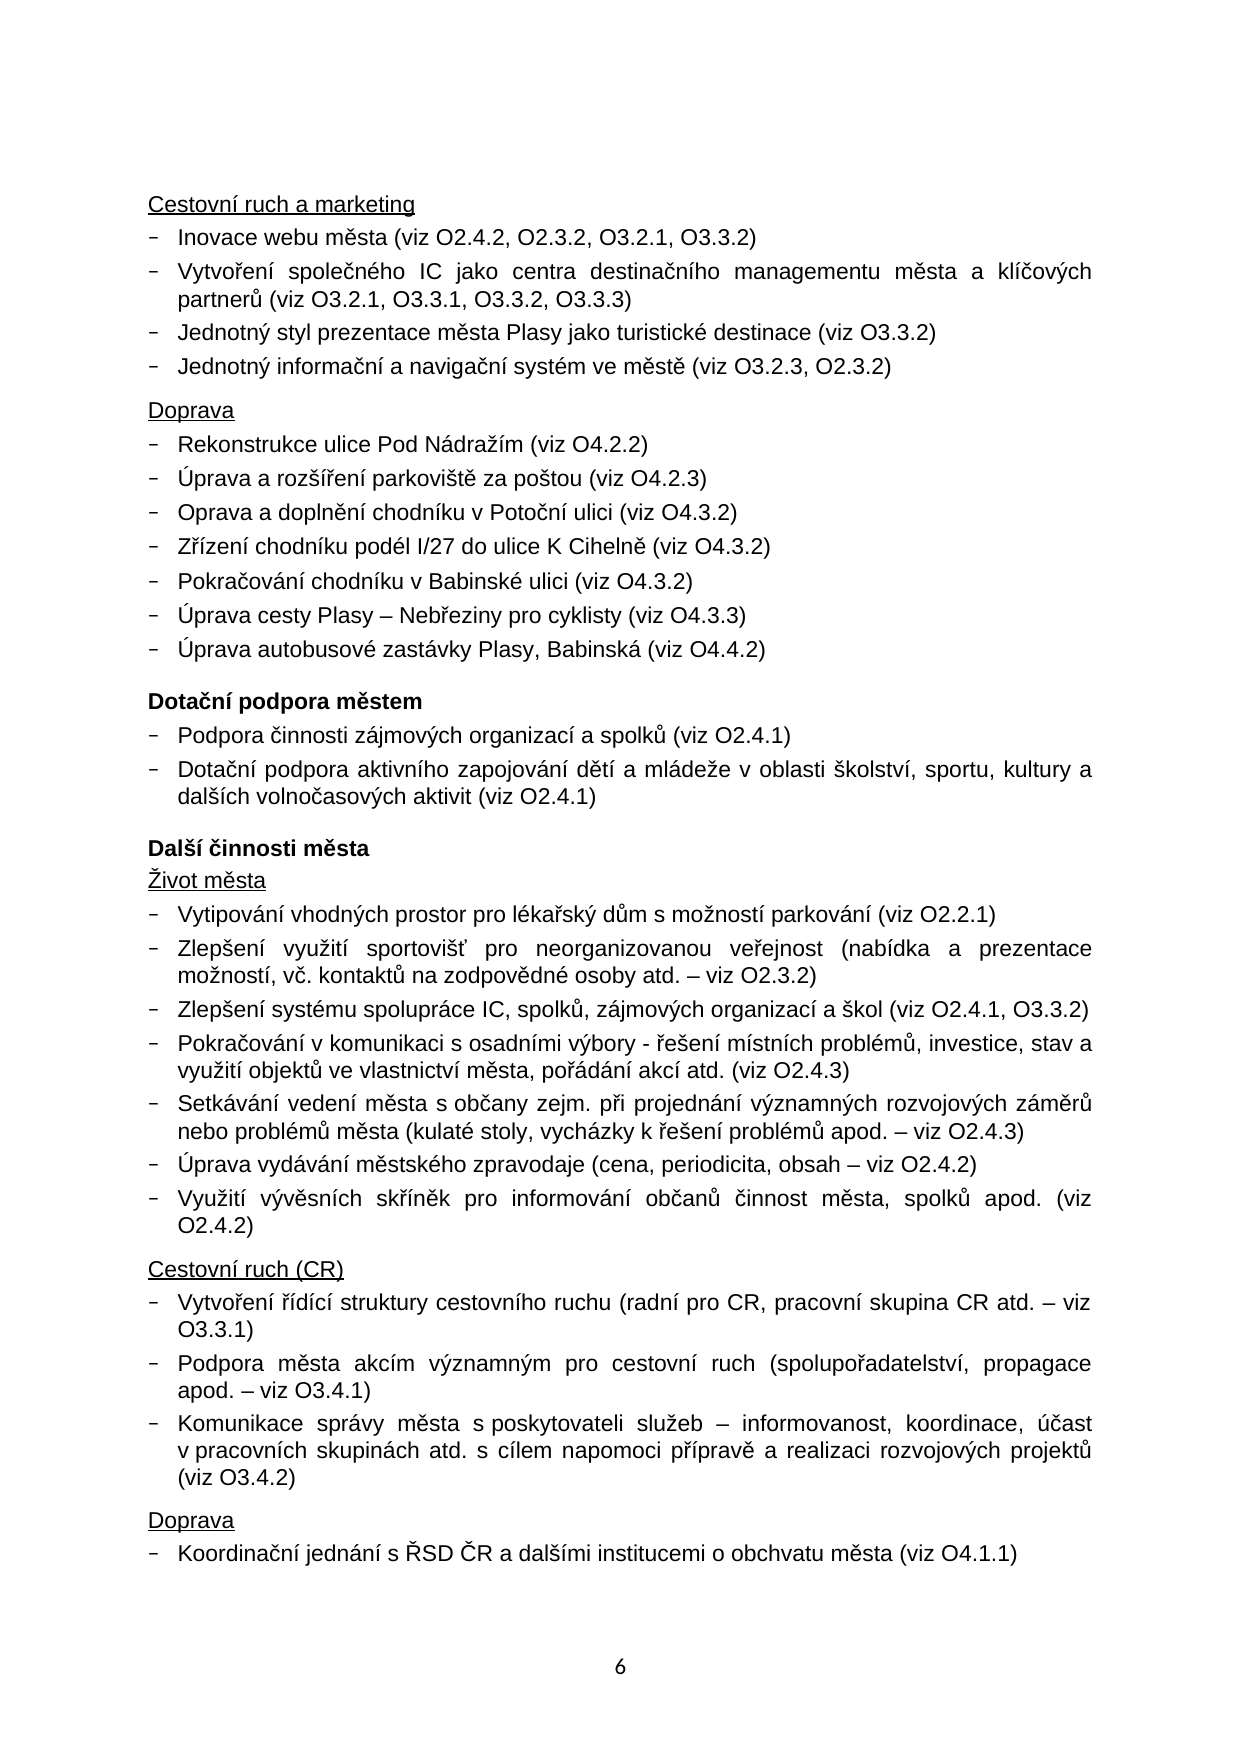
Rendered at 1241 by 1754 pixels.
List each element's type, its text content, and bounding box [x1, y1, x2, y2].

list Setkávání vedení města s občany zejm. při projednání významných rozvojových záměrů nebo problémů města (kulaté stoly, vycházky k řešení problémů apod. – viz O2.4.3) [148, 1089, 1093, 1144]
text Cestovní ruch (CR) [148, 1256, 1093, 1282]
list Dotační podpora aktivního zapojování dětí a mládeže v oblasti školství, sportu, kultury a dalších volnočasových aktivit (viz O2.4.1) [148, 755, 1093, 809]
text Doprava [148, 397, 1093, 423]
list Inovace webu města (viz O2.4.2, O2.3.2, O3.2.1, O3.3.2) [148, 223, 1093, 251]
list Zřízení chodníku podél I/27 do ulice K Cihelně (viz O4.3.2) [148, 532, 1093, 561]
list Úprava a rozšíření parkoviště za poštou (viz O4.2.3) [148, 464, 1093, 492]
list Vytvoření řídící struktury cestovního ruchu (radní pro CR, pracovní skupina CR atd. – viz O3.3.1) [148, 1288, 1093, 1342]
text Doprava [148, 1507, 1093, 1533]
text Cestovní ruch a marketing [148, 191, 1093, 217]
list Oprava a doplnění chodníku v Potoční ulici (viz O4.3.2) [148, 498, 1093, 526]
list Vytipování vhodných prostor pro lékařský dům s možností parkování (viz O2.2.1) [148, 900, 1093, 928]
list Komunikace správy města s poskytovateli služeb – informovanost, koordinace, účast v pracovních skupinách atd. s cílem napomoci přípravě a realizaci rozvojových projektů (viz O3.4.2) [148, 1409, 1093, 1490]
list Podpora města akcím významným pro cestovní ruch (spolupořadatelství, propagace apod. – viz O3.4.1) [148, 1349, 1093, 1403]
list Úprava vydávání městského zpravodaje (cena, periodicita, obsah – viz O2.4.2) [148, 1150, 1093, 1178]
text Život města [148, 867, 1093, 893]
list Zlepšení systému spolupráce IC, spolků, zájmových organizací a škol (viz O2.4.1, O3.3.2) [148, 995, 1093, 1023]
text Dotační podpora městem [148, 688, 1093, 715]
list Jednotný styl prezentace města Plasy jako turistické destinace (viz O3.3.2) [148, 318, 1093, 346]
list Rekonstrukce ulice Pod Nádražím (viz O4.2.2) [148, 430, 1093, 458]
list Úprava cesty Plasy – Nebřeziny pro cyklisty (viz O4.3.3) [148, 601, 1093, 629]
text Další činnosti města [148, 834, 1093, 861]
list Vytvoření společného IC jako centra destinačního managementu města a klíčových partnerů (viz O3.2.1, O3.3.1, O3.3.2, O3.3.3) [148, 257, 1093, 312]
list Pokračování v komunikaci s osadními výbory - řešení místních problémů, investice, stav a využití objektů ve vlastnictví města, pořádání akcí atd. (viz O2.4.3) [148, 1029, 1093, 1083]
list Jednotný informační a navigační systém ve městě (viz O3.2.3, O2.3.2) [148, 352, 1093, 380]
list Úprava autobusové zastávky Plasy, Babinská (viz O4.4.2) [148, 635, 1093, 663]
list Podpora činnosti zájmových organizací a spolků (viz O2.4.1) [148, 721, 1093, 749]
list Koordinační jednání s ŘSD ČR a dalšími institucemi o obchvatu města (viz O4.1.1) [148, 1539, 1093, 1567]
list Zlepšení využití sportovišť pro neorganizovanou veřejnost (nabídka a prezentace možností, vč. kontaktů na zodpovědné osoby atd. – viz O2.3.2) [148, 934, 1093, 988]
list Využití vývěsních skříněk pro informování občanů činnost města, spolků apod. (viz O2.4.2) [148, 1184, 1093, 1239]
list Pokračování chodníku v Babinské ulici (viz O4.3.2) [148, 567, 1093, 595]
